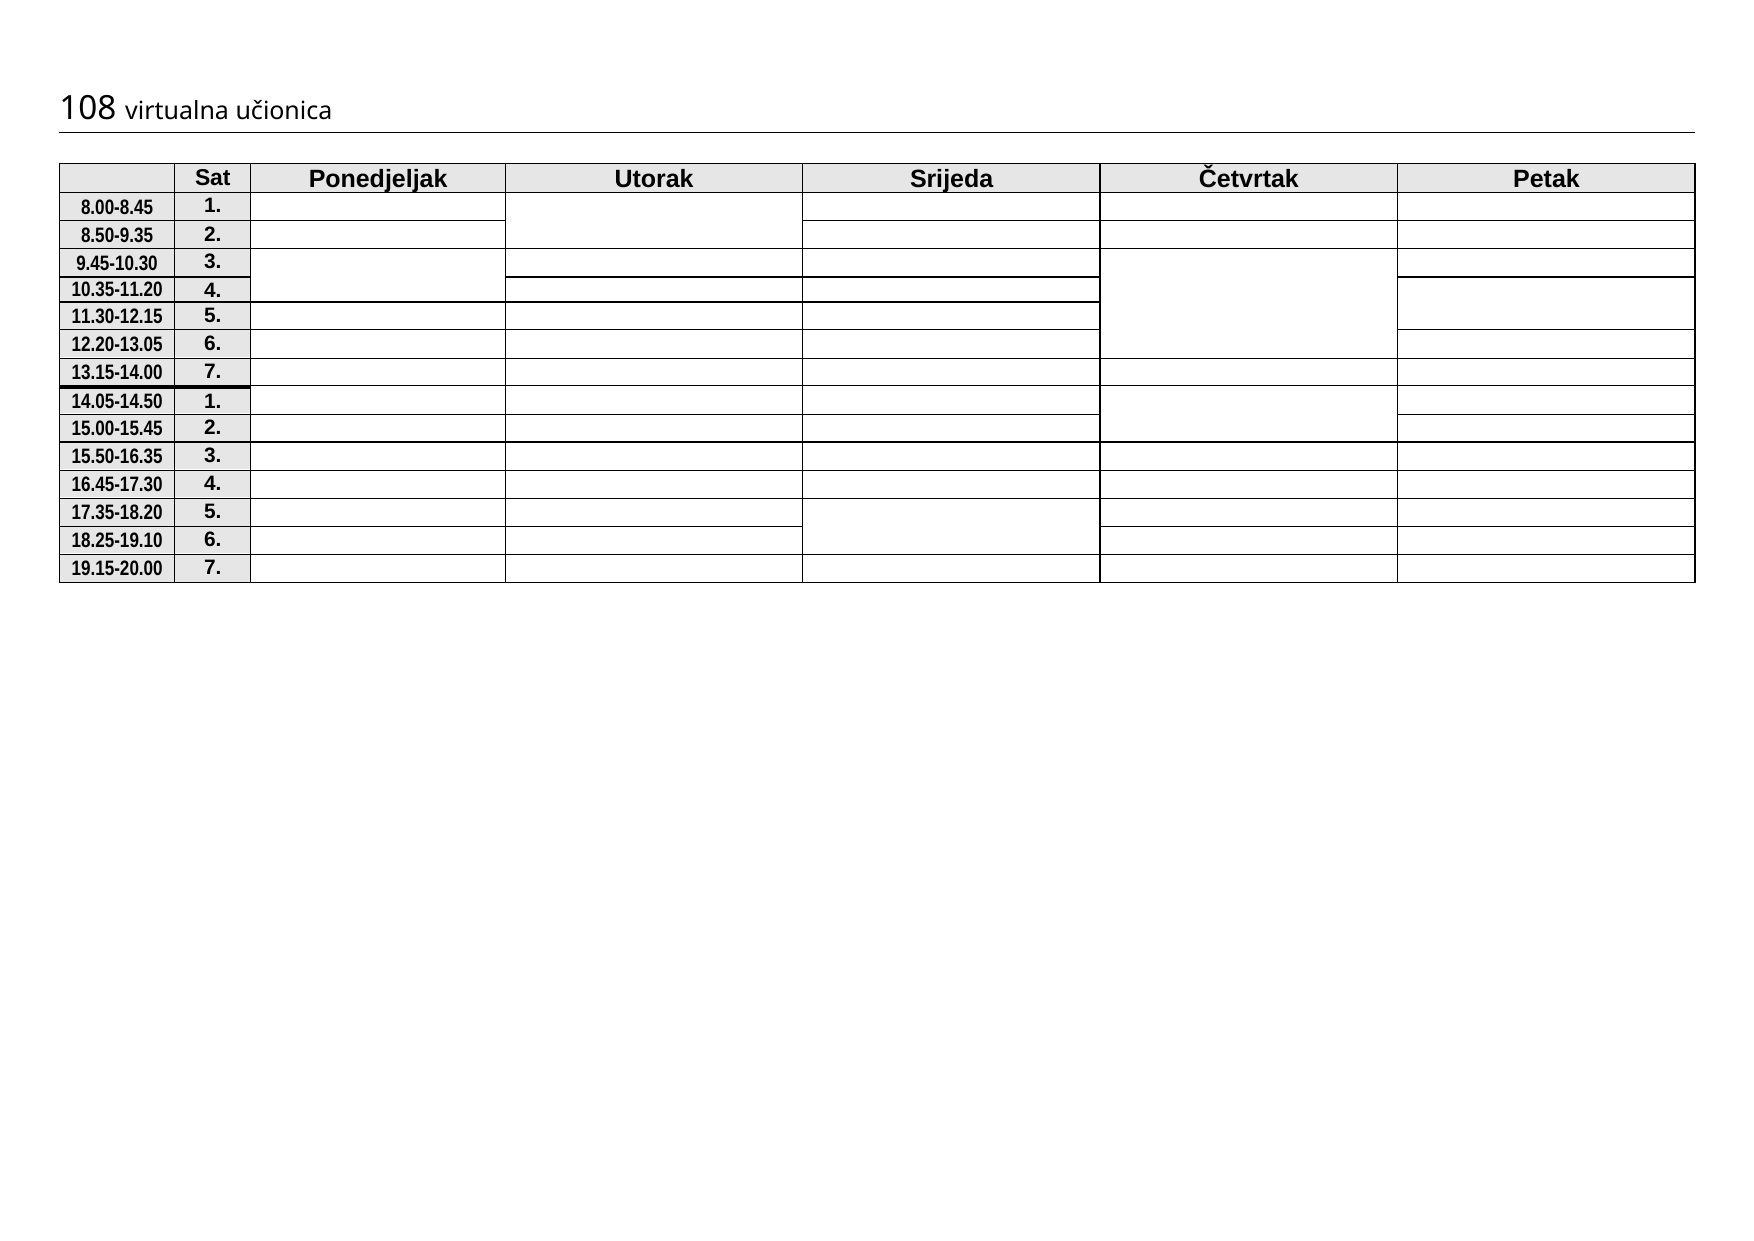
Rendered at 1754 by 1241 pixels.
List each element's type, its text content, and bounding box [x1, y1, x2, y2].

table_cell [506, 303, 802, 329]
table_cell [1398, 499, 1694, 526]
table_cell [1101, 221, 1397, 248]
table_cell [1101, 386, 1397, 441]
table_cell [1398, 527, 1694, 553]
table_cell [1101, 555, 1397, 582]
table_cell [251, 471, 505, 497]
table_cell [803, 193, 1099, 220]
table_cell [803, 471, 1099, 497]
table_cell [251, 527, 505, 553]
table_cell 7. [175, 555, 250, 582]
table_cell [1398, 471, 1694, 497]
table_cell [506, 330, 802, 357]
table_cell [803, 443, 1099, 469]
table_cell 4. [175, 278, 250, 301]
table_cell [251, 193, 505, 220]
table_cell [251, 249, 505, 301]
table_cell [1398, 555, 1694, 582]
table_cell [251, 555, 505, 582]
table_cell [1398, 359, 1694, 385]
table_cell 15.50-16.35 [60, 443, 174, 469]
table_cell 15.00-15.45 [60, 415, 174, 441]
table_cell [803, 555, 1099, 582]
table_cell 11.30-12.15 [60, 303, 174, 329]
table_header Četvrtak [1101, 164, 1397, 192]
table_cell 10.35-11.20 [60, 278, 174, 301]
table_cell 18.25-19.10 [60, 527, 174, 553]
table_cell 12.20-13.05 [60, 330, 174, 357]
table_cell 7. [175, 359, 250, 385]
table_cell 5. [175, 303, 250, 329]
table_cell 8.00-8.45 [60, 193, 174, 220]
table_cell [1398, 249, 1694, 276]
table_cell [251, 359, 505, 385]
table_header Ponedjeljak [251, 164, 505, 192]
table_cell 9.45-10.30 [60, 249, 174, 276]
table_cell 13.15-14.00 [60, 359, 174, 385]
table_cell [1101, 471, 1397, 497]
table_cell [506, 193, 802, 248]
table_cell [803, 221, 1099, 248]
table_cell 16.45-17.30 [60, 471, 174, 497]
table_cell 19.15-20.00 [60, 555, 174, 582]
table_cell [506, 443, 802, 469]
table_cell [506, 415, 802, 441]
table_cell 2. [175, 221, 250, 248]
table_cell [251, 443, 505, 469]
table_cell [803, 415, 1099, 441]
table_cell [251, 221, 505, 248]
table_cell [506, 249, 802, 276]
table_cell [506, 499, 802, 526]
table_cell [1101, 359, 1397, 385]
table_cell [803, 249, 1099, 276]
table_cell 1. [175, 193, 250, 220]
table_cell 3. [175, 249, 250, 276]
table_cell [1101, 499, 1397, 526]
table_cell 3. [175, 443, 250, 469]
table_cell [506, 359, 802, 385]
table_cell [1101, 527, 1397, 553]
table_cell 14.05-14.50 [60, 389, 174, 413]
table_cell 4. [175, 471, 250, 497]
table_cell [506, 386, 802, 413]
table_cell [251, 415, 505, 441]
table_cell [803, 386, 1099, 413]
table_cell [803, 303, 1099, 329]
table_header [60, 164, 174, 192]
table_cell [1101, 193, 1397, 220]
table_cell [1398, 330, 1694, 357]
table_cell [803, 278, 1099, 301]
table_cell [251, 303, 505, 329]
table_cell [803, 499, 1099, 553]
table_cell [1398, 193, 1694, 220]
table_cell [803, 330, 1099, 357]
table_cell 2. [175, 415, 250, 441]
table_cell [1101, 443, 1397, 469]
table_header Petak [1398, 164, 1694, 192]
table_cell [506, 278, 802, 301]
table_cell [1101, 249, 1397, 357]
table_cell [1398, 221, 1694, 248]
subtitle 108 virtualna učionica [59, 84, 1695, 132]
table_header Utorak [506, 164, 802, 192]
table_cell [251, 386, 505, 413]
table_header Srijeda [803, 164, 1099, 192]
table_cell [1398, 278, 1694, 329]
table_cell [506, 527, 802, 553]
table_cell [251, 499, 505, 526]
table_cell 6. [175, 330, 250, 357]
table_cell 8.50-9.35 [60, 221, 174, 248]
table_cell [803, 359, 1099, 385]
table_cell [506, 471, 802, 497]
table_header Sat [175, 164, 250, 192]
table_cell [506, 555, 802, 582]
table_cell 6. [175, 527, 250, 553]
table_cell 1. [175, 389, 250, 413]
table_cell [1398, 415, 1694, 441]
table_cell 5. [175, 499, 250, 526]
table_cell [1398, 386, 1694, 413]
table_cell [1398, 443, 1694, 469]
table_cell [251, 330, 505, 357]
table_cell 17.35-18.20 [60, 499, 174, 526]
